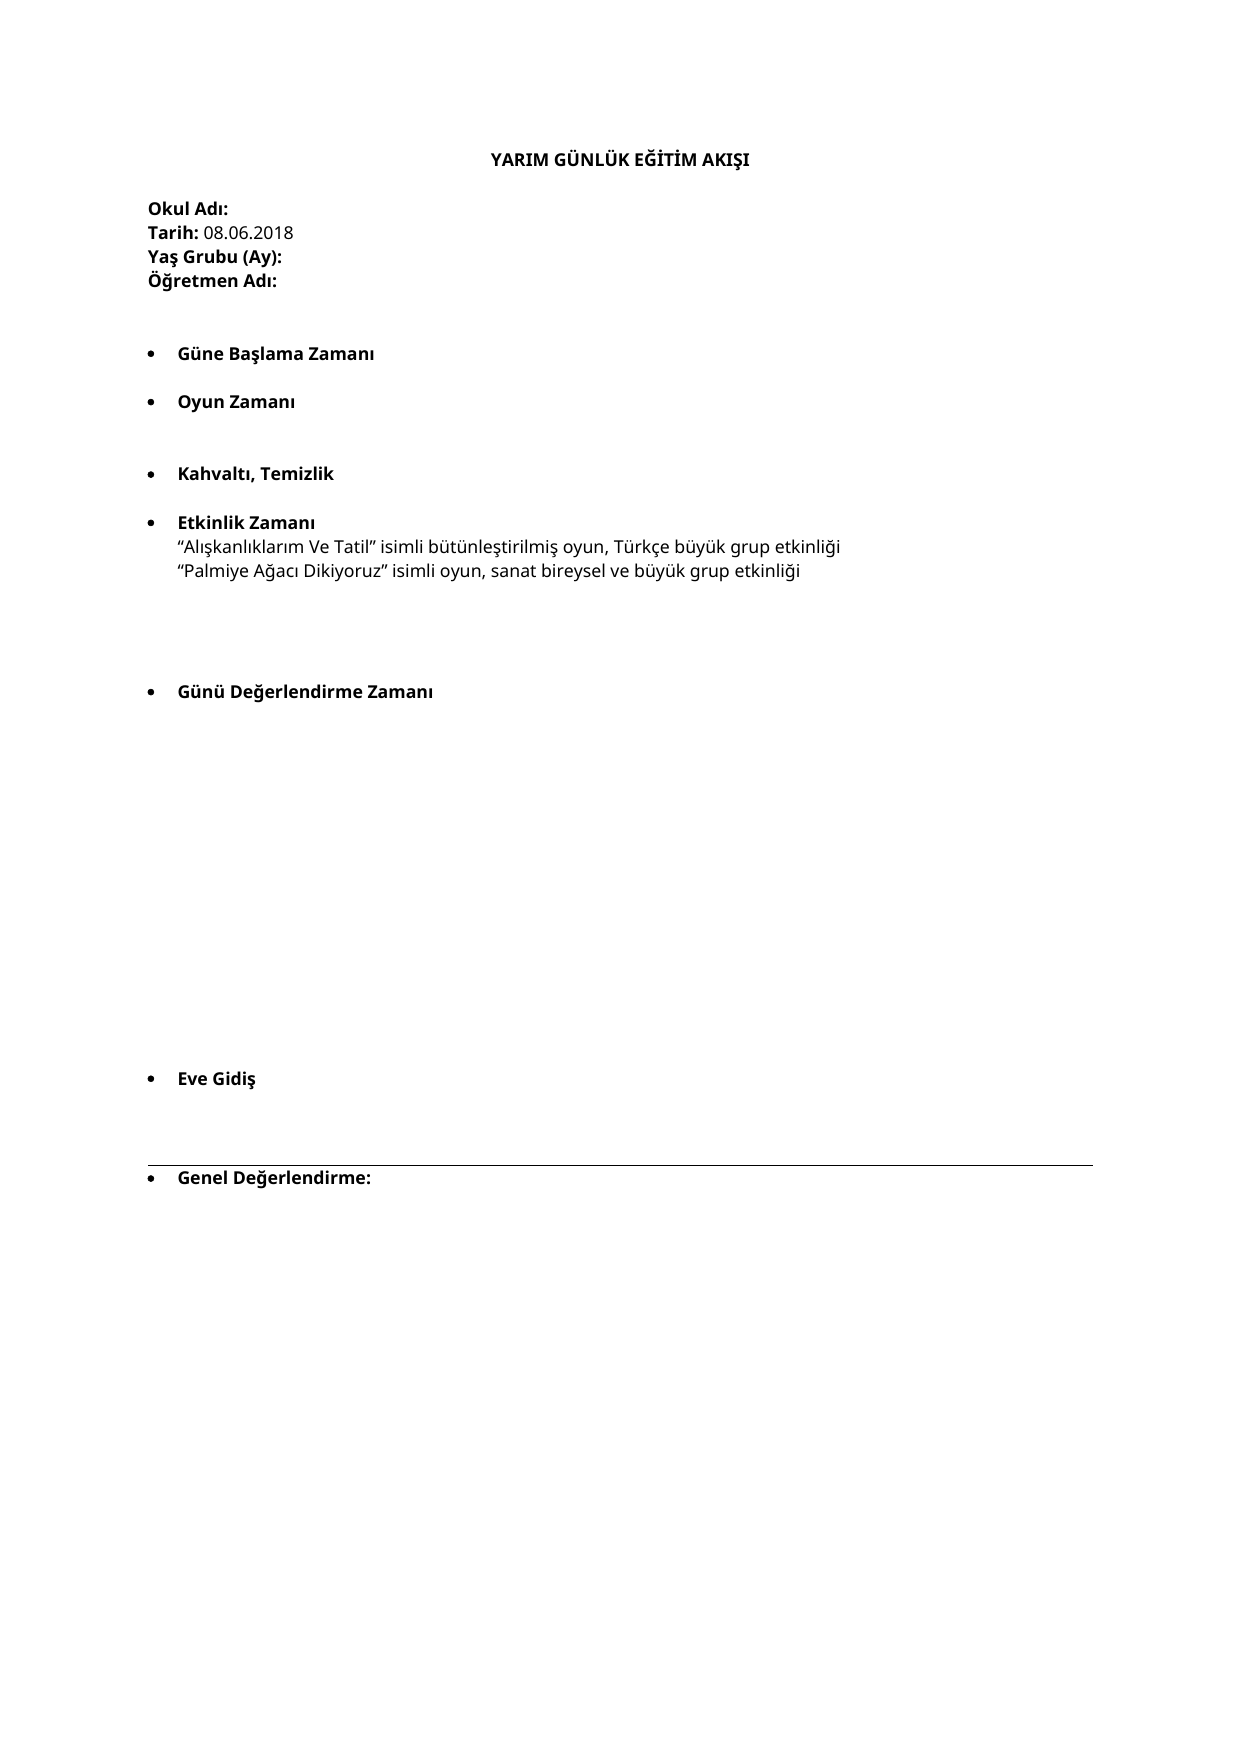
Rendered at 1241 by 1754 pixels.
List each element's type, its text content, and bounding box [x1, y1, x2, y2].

text Yaş Grubu (Ay): [148, 244, 1093, 268]
text “Palmiye Ağacı Dikiyoruz” isimli oyun, sanat bireysel ve büyük grup etkinliği [177, 558, 1093, 583]
list Günü Değerlendirme Zamanı [148, 679, 1093, 703]
list Kahvaltı, Temizlik [148, 462, 1093, 486]
text “Alışkanlıklarım Ve Tatil” isimli bütünleştirilmiş oyun, Türkçe büyük grup etkinliği [148, 534, 1093, 558]
list Oyun Zamanı [148, 389, 1093, 413]
text Okul Adı: [148, 196, 1093, 220]
list Eve Gidiş [148, 1066, 1093, 1090]
text Tarih: 08.06.2018 [148, 220, 1093, 244]
list Güne Başlama Zamanı [148, 341, 1093, 365]
text YARIM GÜNLÜK EĞİTİM AKIŞI [148, 148, 1093, 172]
list Etkinlik Zamanı [148, 510, 1093, 534]
text Öğretmen Adı: [148, 268, 1093, 293]
list Genel Değerlendirme: [148, 1166, 1093, 1190]
